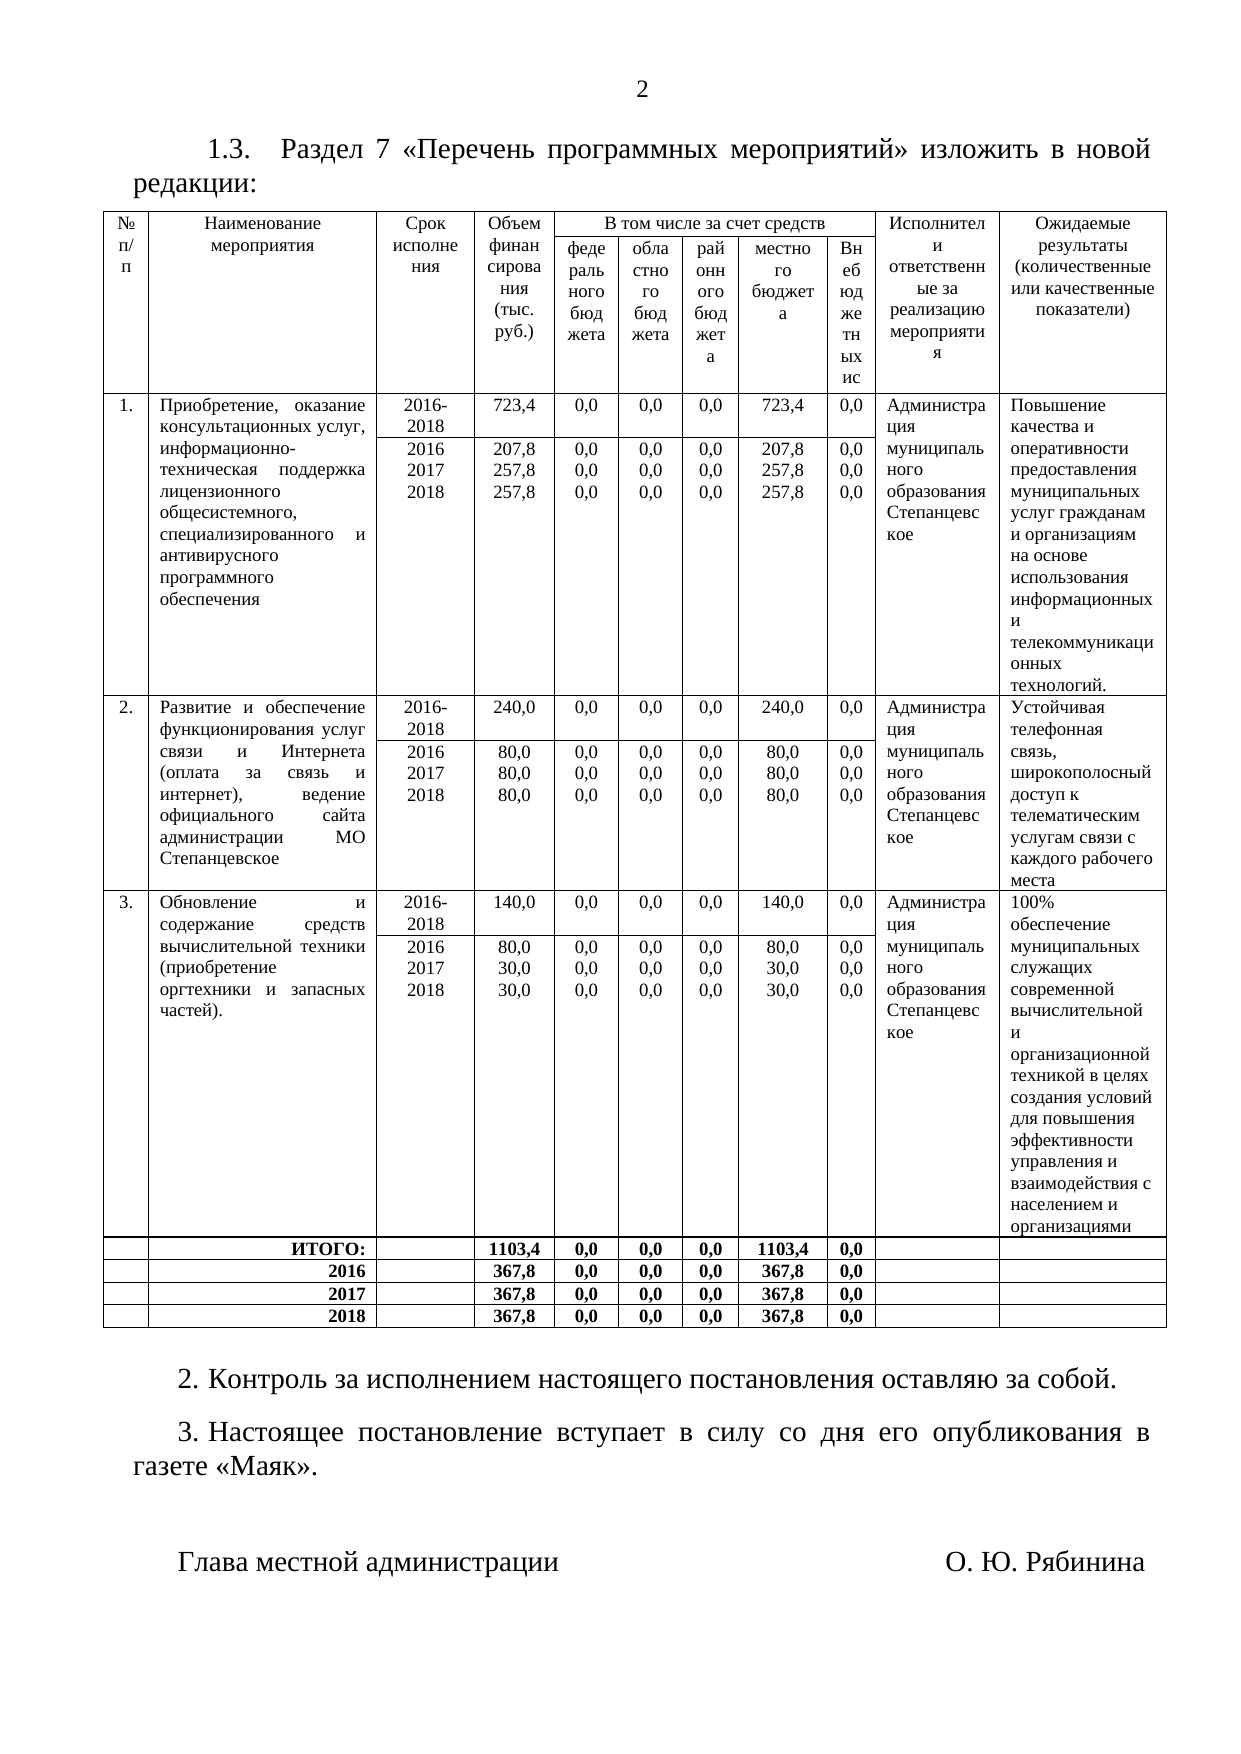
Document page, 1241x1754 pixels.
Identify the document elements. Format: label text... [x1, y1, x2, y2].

table_cell 0,0 0,0 0,0 [619, 438, 682, 695]
table_cell 0,0 [619, 1238, 682, 1259]
table_cell 140,0 [475, 891, 554, 934]
table_cell [104, 1238, 148, 1259]
table_cell [1000, 1260, 1166, 1282]
table_cell 367,8 [475, 1260, 554, 1282]
table_cell 2018 [149, 1305, 376, 1327]
table_cell 1. [104, 394, 148, 695]
table_cell 0,0 [555, 1305, 618, 1327]
table_cell областного бюджета [619, 237, 682, 392]
table_cell [377, 1238, 474, 1259]
table_cell 140,0 [739, 891, 827, 934]
table_cell 100% обеспечение муниципальных служащих современной вычислительной и организационной техникой в целях создания условий для повышения эффективности управления и взаимодействия с населением и организациями [1000, 891, 1166, 1236]
table_cell 0,0 [555, 891, 618, 934]
table_cell 207,8 257,8 257,8 [739, 438, 827, 695]
table_cell 0,0 [828, 891, 875, 934]
table_cell Развитие и обеспечение функционирования услуг связи и Интернета (оплата за связь и интернет), ведение официального сайта администрации МО Степанцевское [149, 696, 376, 890]
table_cell Повышение качества и оперативности предоставления муниципальных услуг гражданам и организациям на основе использования информационных и телекоммуникационных технологий. [1000, 394, 1166, 695]
table_cell 1103,4 [475, 1238, 554, 1259]
table_header Объем финансирования (тыс. руб.) [475, 212, 554, 392]
table_cell 0,0 [619, 1283, 682, 1304]
table_cell [377, 1305, 474, 1327]
table_header № п/п [104, 212, 148, 392]
table_cell 0,0 0,0 0,0 [619, 741, 682, 890]
table_cell Администрация муниципального образования Степанцевское [876, 696, 999, 890]
table_cell районного бюджета [683, 237, 738, 392]
table_header Исполнители ответственные за реализацию мероприятия [876, 212, 999, 392]
table_cell Приобретение, оказание консультационных услуг, информационно-техническая поддержка лицензионного общесистемного, специализированного и антивирусного программного обеспечения [149, 394, 376, 695]
table_cell 80,0 30,0 30,0 [739, 936, 827, 1236]
table_cell 0,0 [619, 696, 682, 739]
table_cell 240,0 [475, 696, 554, 739]
table_cell [876, 1283, 999, 1304]
table_header В том числе за счет средств [555, 212, 875, 236]
table_cell 207,8 257,8 257,8 [475, 438, 554, 695]
table_cell 2016 2017 2018 [377, 936, 474, 1236]
table_cell 2016-2018 [377, 696, 474, 739]
list Контроль за исполнением настоящего постановления оставляю за собой. [133, 1361, 1152, 1395]
table_cell [1000, 1305, 1166, 1327]
table_cell 2017 [149, 1283, 376, 1304]
table_cell 0,0 [828, 696, 875, 739]
table_cell 0,0 [683, 394, 738, 437]
table_cell 0,0 [555, 1283, 618, 1304]
table_cell 0,0 [619, 891, 682, 934]
table_cell 0,0 [683, 1238, 738, 1259]
table_cell 0,0 [828, 1260, 875, 1282]
table_header Ожидаемые результаты (количественные или качественные показатели) [1000, 212, 1166, 392]
table_cell 0,0 [555, 696, 618, 739]
table_cell [876, 1238, 999, 1259]
table_cell 0,0 [619, 394, 682, 437]
table_cell [1000, 1238, 1166, 1259]
table_cell 80,0 80,0 80,0 [739, 741, 827, 890]
text Глава местной администрации О. Ю. Рябинина [133, 1544, 1152, 1577]
table_cell [104, 1305, 148, 1327]
table_cell местно го бюджета [739, 237, 827, 392]
table_cell федерального бюджета [555, 237, 618, 392]
table_cell [876, 1305, 999, 1327]
table_cell 0,0 [683, 1260, 738, 1282]
table_cell 367,8 [739, 1260, 827, 1282]
table_cell [377, 1283, 474, 1304]
table_cell 2016 [149, 1260, 376, 1282]
table_cell 0,0 [828, 1238, 875, 1259]
table_cell 0,0 0,0 0,0 [555, 936, 618, 1236]
table_cell 0,0 0,0 0,0 [828, 438, 875, 695]
table_cell Администрация муниципального образования Степанцевское [876, 394, 999, 695]
table_cell 367,8 [739, 1305, 827, 1327]
table_cell 0,0 0,0 0,0 [555, 741, 618, 890]
table_cell 2016-2018 [377, 891, 474, 934]
table_cell 723,4 [475, 394, 554, 437]
table_cell 0,0 0,0 0,0 [619, 936, 682, 1236]
table_cell 2016 2017 2018 [377, 741, 474, 890]
table_header Наименование мероприятия [149, 212, 376, 392]
table_cell 2016 2017 2018 [377, 438, 474, 695]
table_cell 367,8 [475, 1305, 554, 1327]
table_cell 1103,4 [739, 1238, 827, 1259]
table_cell 367,8 [739, 1283, 827, 1304]
table_cell 0,0 0,0 0,0 [683, 741, 738, 890]
table_cell 2. [104, 696, 148, 890]
table_cell 0,0 [828, 394, 875, 437]
table_cell Внебюджетных источников [828, 237, 875, 392]
table_cell 0,0 [828, 1305, 875, 1327]
list Раздел 7 «Перечень программных мероприятий» изложить в новой редакции: [133, 131, 1152, 198]
table_cell 2016-2018 [377, 394, 474, 437]
table_cell 240,0 [739, 696, 827, 739]
table_cell [1000, 1283, 1166, 1304]
table_cell 0,0 0,0 0,0 [555, 438, 618, 695]
table_cell Администрация муниципального образования Степанцевское [876, 891, 999, 1236]
table_cell [377, 1260, 474, 1282]
table_cell Обновление и содержание средств вычислительной техники (приобретение оргтехники и запасных частей). [149, 891, 376, 1236]
table_cell 0,0 0,0 0,0 [683, 438, 738, 695]
table_cell ИТОГО: [149, 1238, 376, 1259]
table_cell [104, 1260, 148, 1282]
table_cell 0,0 [683, 696, 738, 739]
table_cell 0,0 [683, 891, 738, 934]
table_cell 0,0 [683, 1283, 738, 1304]
table_cell 0,0 [555, 1238, 618, 1259]
table_cell 367,8 [475, 1283, 554, 1304]
table_cell 723,4 [739, 394, 827, 437]
table_cell 0,0 0,0 0,0 [828, 936, 875, 1236]
table_cell Устойчивая телефонная связь, широкополосный доступ к телематическим услугам связи с каждого рабочего места [1000, 696, 1166, 890]
table_cell 0,0 [683, 1305, 738, 1327]
table_cell 0,0 [828, 1283, 875, 1304]
table_cell 80,0 30,0 30,0 [475, 936, 554, 1236]
table_cell 0,0 0,0 0,0 [683, 936, 738, 1236]
table_header Срок исполнения [377, 212, 474, 392]
table_cell 0,0 [619, 1260, 682, 1282]
table_cell [876, 1260, 999, 1282]
table_cell 0,0 0,0 0,0 [828, 741, 875, 890]
table_cell 0,0 [555, 1260, 618, 1282]
list Настоящее постановление вступает в силу со дня его опубликования в газете «Маяк». [133, 1414, 1152, 1481]
table_cell 3. [104, 891, 148, 1236]
table_cell 0,0 [619, 1305, 682, 1327]
table_cell 0,0 [555, 394, 618, 437]
table_cell [104, 1283, 148, 1304]
table_cell 80,0 80,0 80,0 [475, 741, 554, 890]
